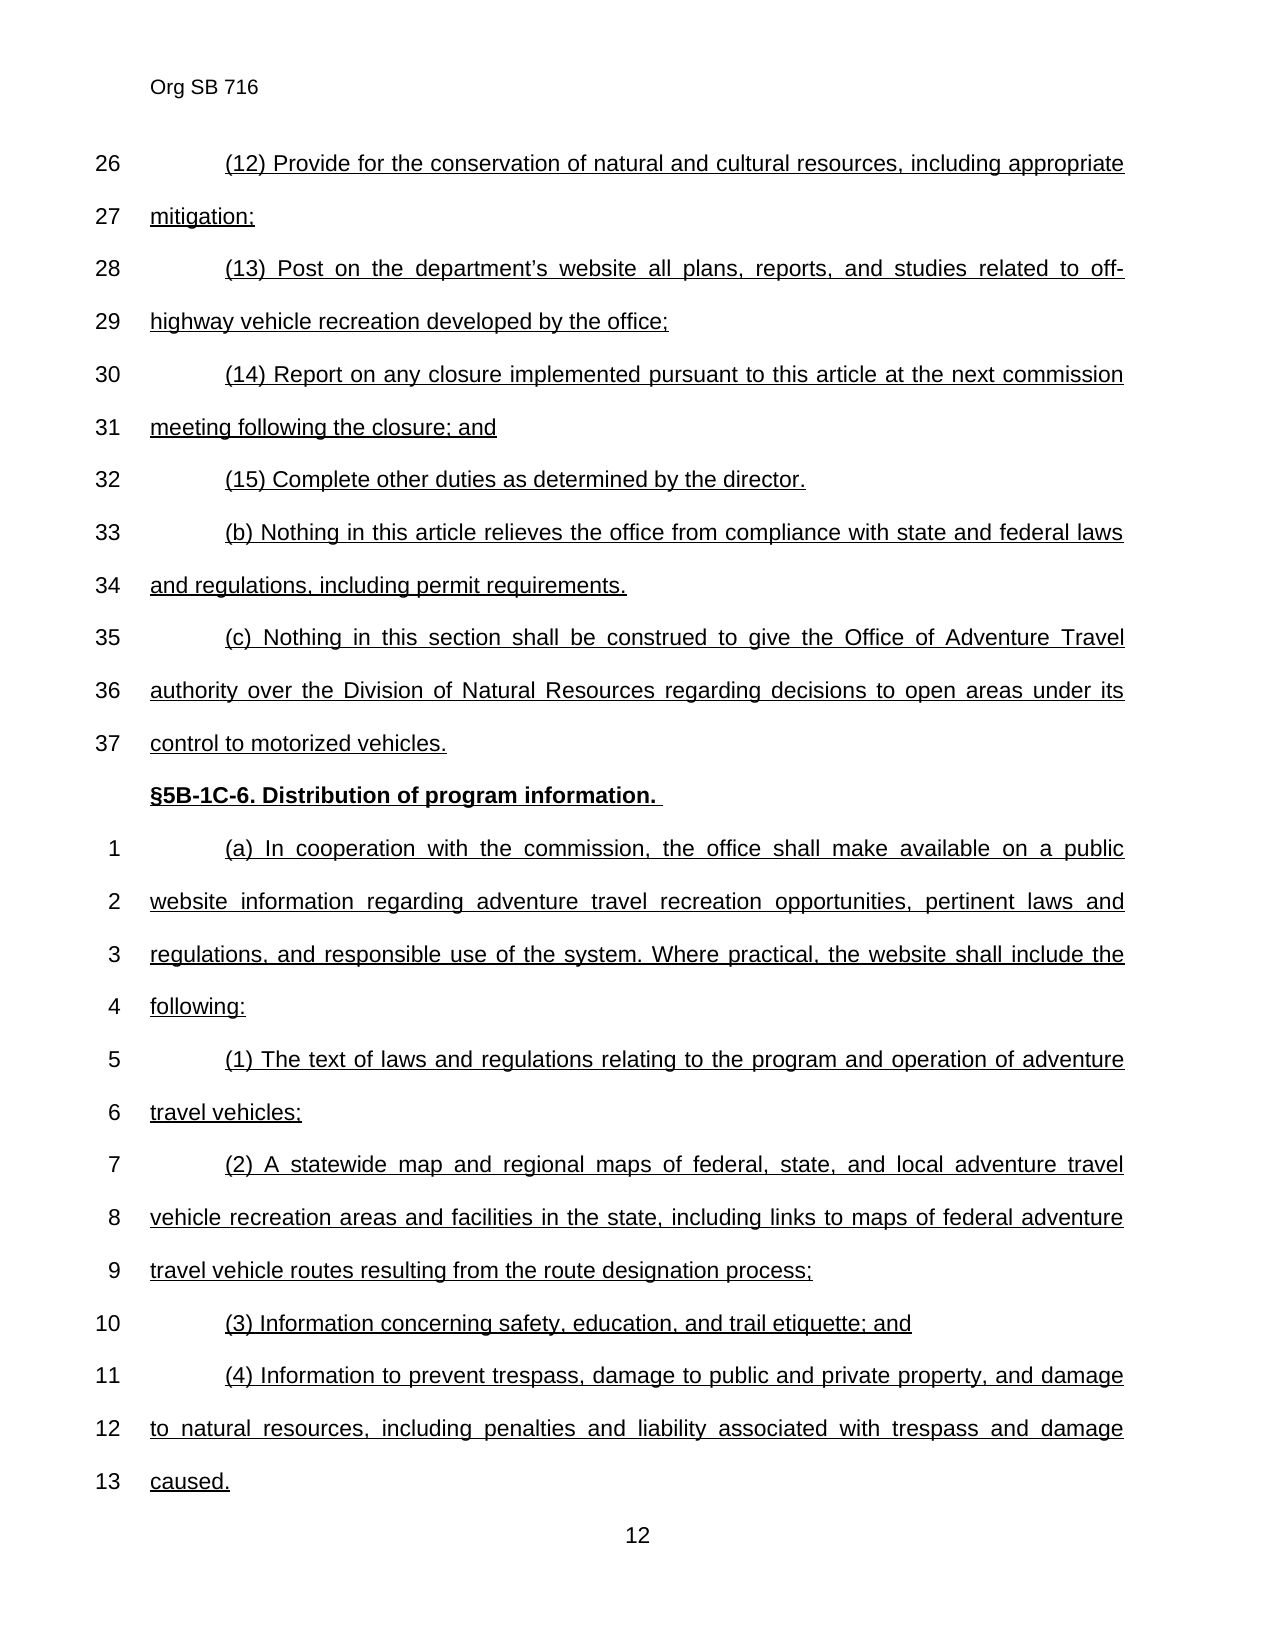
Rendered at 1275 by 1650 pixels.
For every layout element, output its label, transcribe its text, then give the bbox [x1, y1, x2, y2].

text (12) Provide for the conservation of natural and cultural resources, including appropriate mitigation; [150, 150, 1125, 229]
text (4) Information to prevent trespass, damage to public and private property, and damage to natural resources, including penalties and liability associated with trespass and damage caused. [150, 1362, 1125, 1494]
text (b) Nothing in this article relieves the office from compliance with state and federal laws and regulations, including permit requirements. [150, 519, 1125, 598]
text (a) In cooperation with the commission, the office shall make available on a public website information regarding adventure travel recreation opportunities, pertinent laws and regulations, and responsible use of the system. Where practical, the website shall include the following: [150, 965, 1125, 1020]
subtitle §5B-1C-6. Distribution of program information. [150, 782, 1125, 809]
text (15) Complete other duties as determined by the director. [150, 466, 1125, 493]
text (13) Post on the department’s website all plans, reports, and studies related to off-highway vehicle recreation developed by the office; [150, 255, 1125, 334]
text (2) A statewide map and regional maps of federal, state, and local adventure travel vehicle recreation areas and facilities in the state, including links to maps of federal adventure travel vehicle routes resulting from the route designation process; [150, 1151, 1125, 1283]
text (c) Nothing in this section shall be construed to give the Office of Adventure Travel authority over the Division of Natural Resources regarding decisions to open areas under its control to motorized vehicles. [150, 624, 1125, 700]
text (a) In cooperation with the commission, the office shall make available on a public website information regarding adventure travel recreation opportunities, pertinent laws and regulations, and responsible use of the system. Where practical, the website shall include the following: [150, 912, 1125, 963]
text (a) In cooperation with the commission, the office shall make available on a public website information regarding adventure travel recreation opportunities, pertinent laws and regulations, and responsible use of the system. Where practical, the website shall include the following: [150, 835, 1125, 911]
text (c) Nothing in this section shall be construed to give the Office of Adventure Travel authority over the Division of Natural Resources regarding decisions to open areas under its control to motorized vehicles. [150, 701, 1125, 756]
text (3) Information concerning safety, education, and trail etiquette; and [150, 1309, 1125, 1336]
text (1) The text of laws and regulations relating to the program and operation of adventure travel vehicles; [150, 1046, 1125, 1125]
text (14) Report on any closure implemented pursuant to this article at the next commission meeting following the closure; and [150, 361, 1125, 440]
